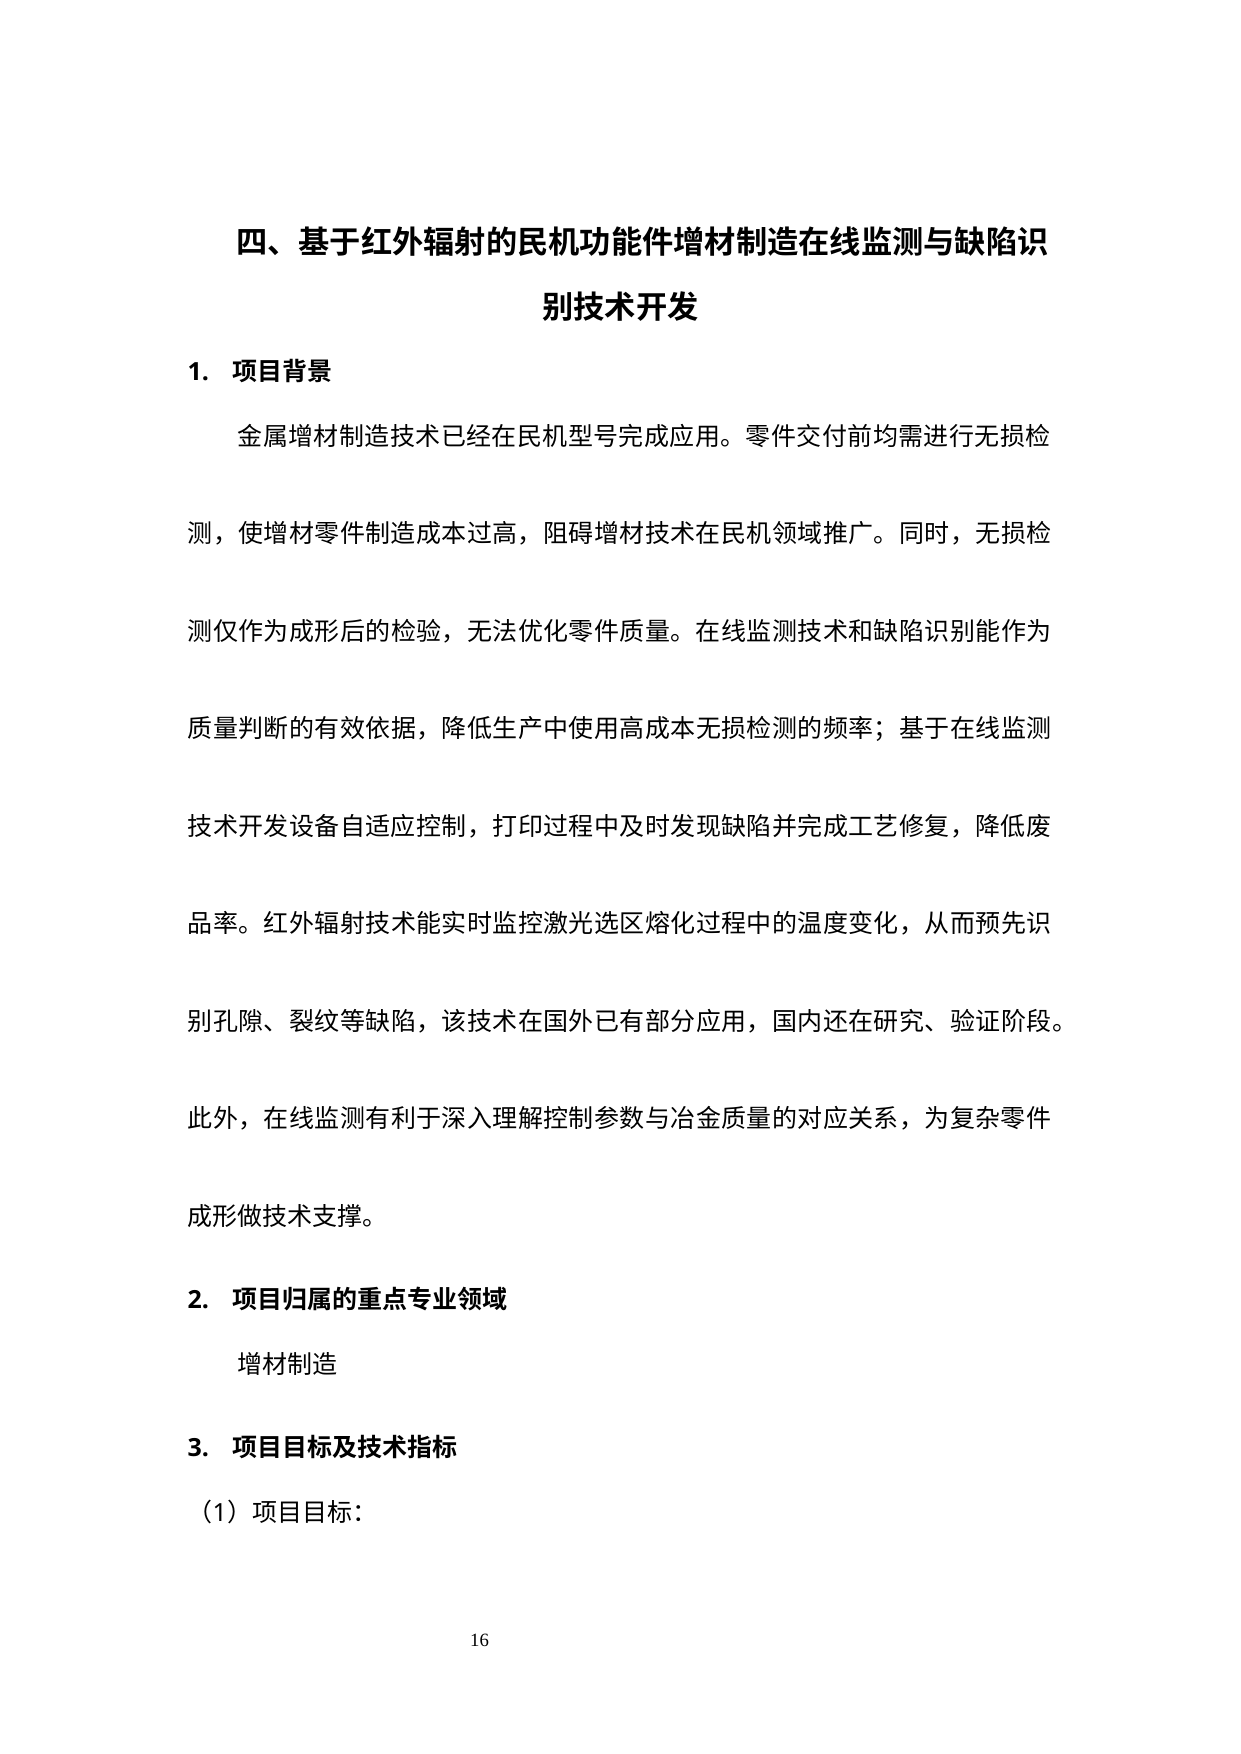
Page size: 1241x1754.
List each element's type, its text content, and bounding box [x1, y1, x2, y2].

list 项目目标及技术指标 [187, 1413, 1053, 1478]
text （1）项目目标： [187, 1478, 1053, 1543]
text 增材制造 [187, 1330, 1053, 1395]
list 项目背景 [187, 337, 1053, 402]
text 金属增材制造技术已经在民机型号完成应用。零件交付前均需进行无损检测，使增材零件制造成本过高，阻碍增材技术在民机领域推广。同时，无损检测仅作为成形后的检验，无法优化零件质量。在线监测技术和缺陷识别能作为质量判断的有效依据，降低生产中使用高成本无损检测的频率；基于在线监测技术开发设备自适应控制，打印过程中及时发现缺陷并完成工艺修复，降低废品率。红外辐射技术能实时监控激光选区熔化过程中的温度变化，从而预先识别孔隙、裂纹等缺陷，该技术在国外已有部分应用，国内还在研究、验证阶段。此外，在线监测有利于深入理解控制参数与冶金质量的对应关系，为复杂零件成形做技术支撑。 [187, 402, 1053, 1247]
subtitle 基于红外辐射的民机功能件增材制造在线监测与缺陷识别技术开发 [187, 207, 1053, 337]
list 项目归属的重点专业领域 [187, 1265, 1053, 1330]
